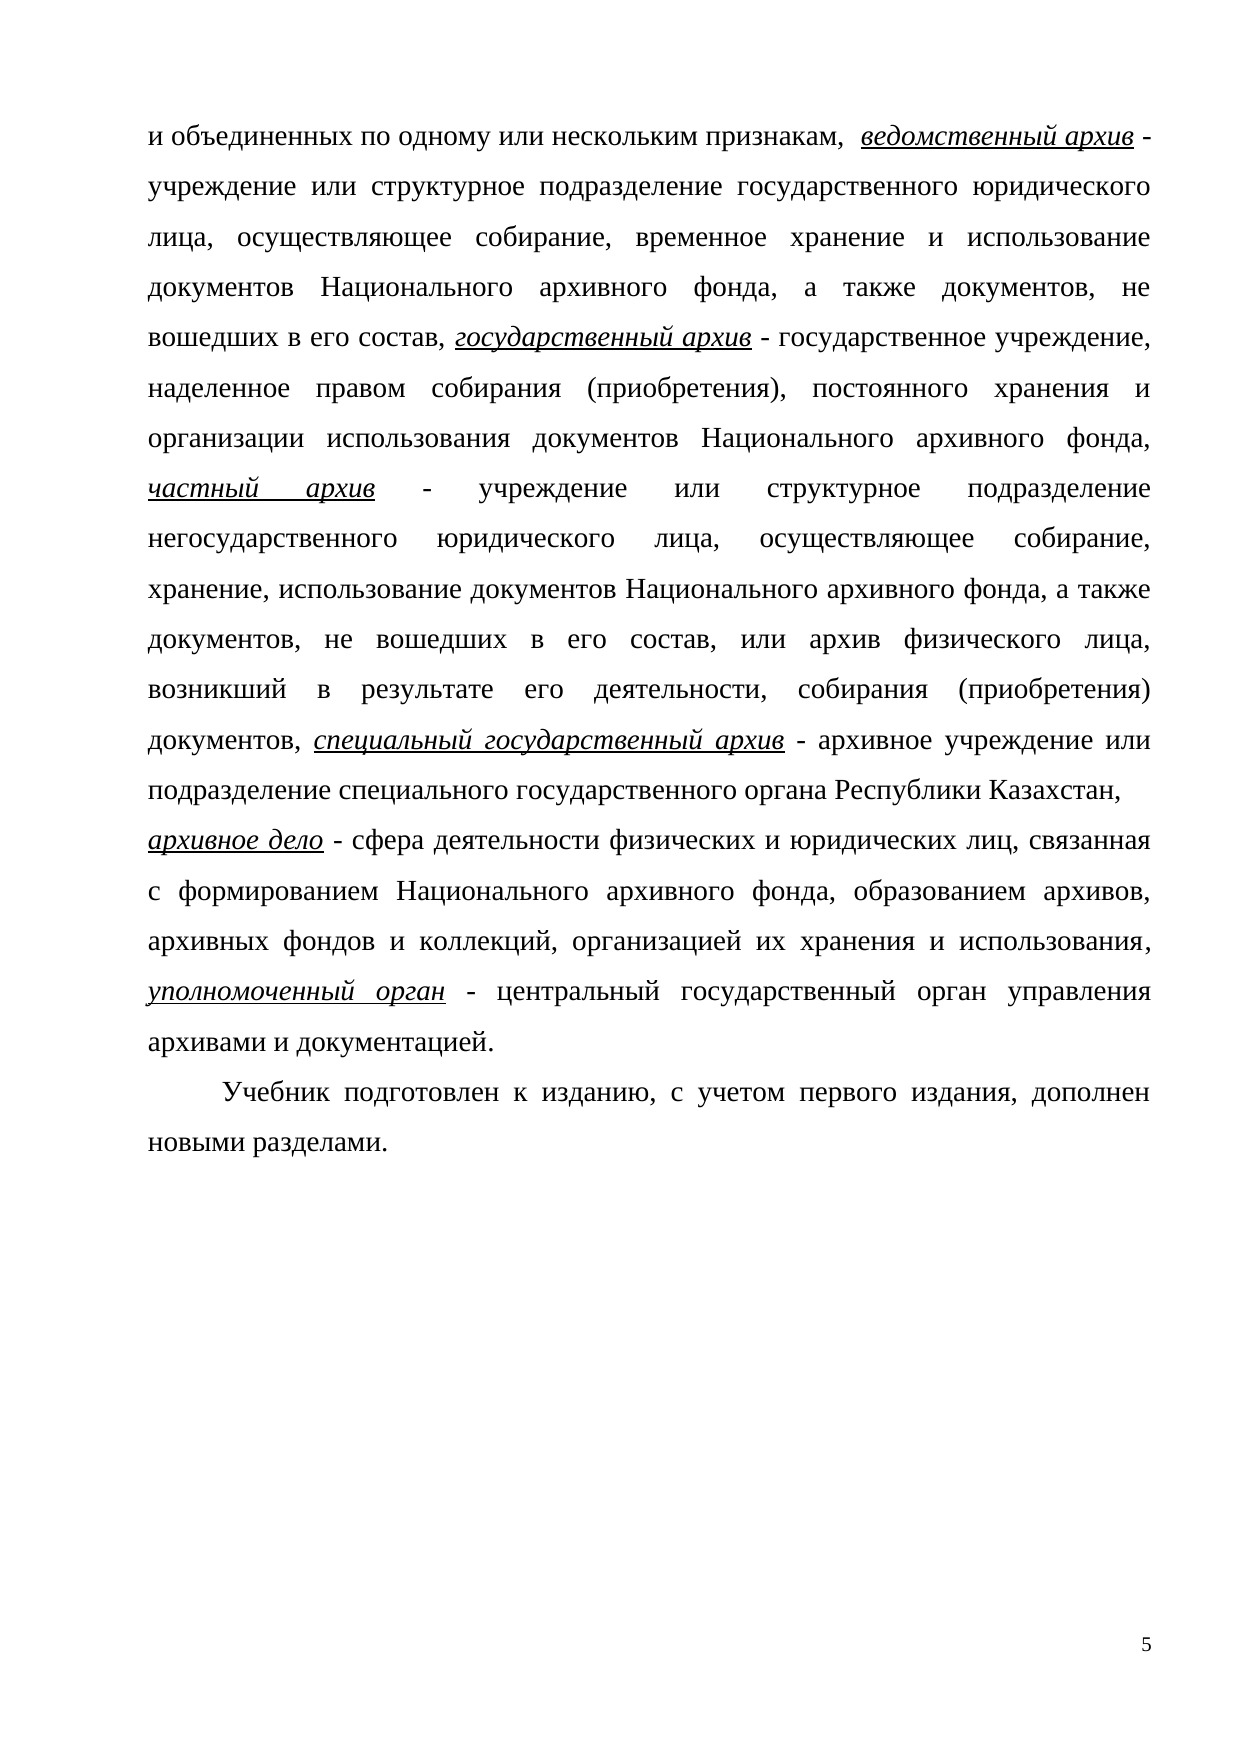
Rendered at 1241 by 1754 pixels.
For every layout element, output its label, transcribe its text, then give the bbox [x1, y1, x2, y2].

text Учебник подготовлен к изданию, с учетом первого издания, дополнен новыми разделами. [148, 1074, 1152, 1158]
subtitle архивное дело - сфера деятельности физических и юридических лиц, связанная с формированием Национального архивного фонда, образованием архивов, архивных фондов и коллекций, организацией их хранения и использования, уполномоченный орган - центральный государственный орган управления архивами и документацией. [148, 822, 1152, 1057]
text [148, 118, 1152, 806]
